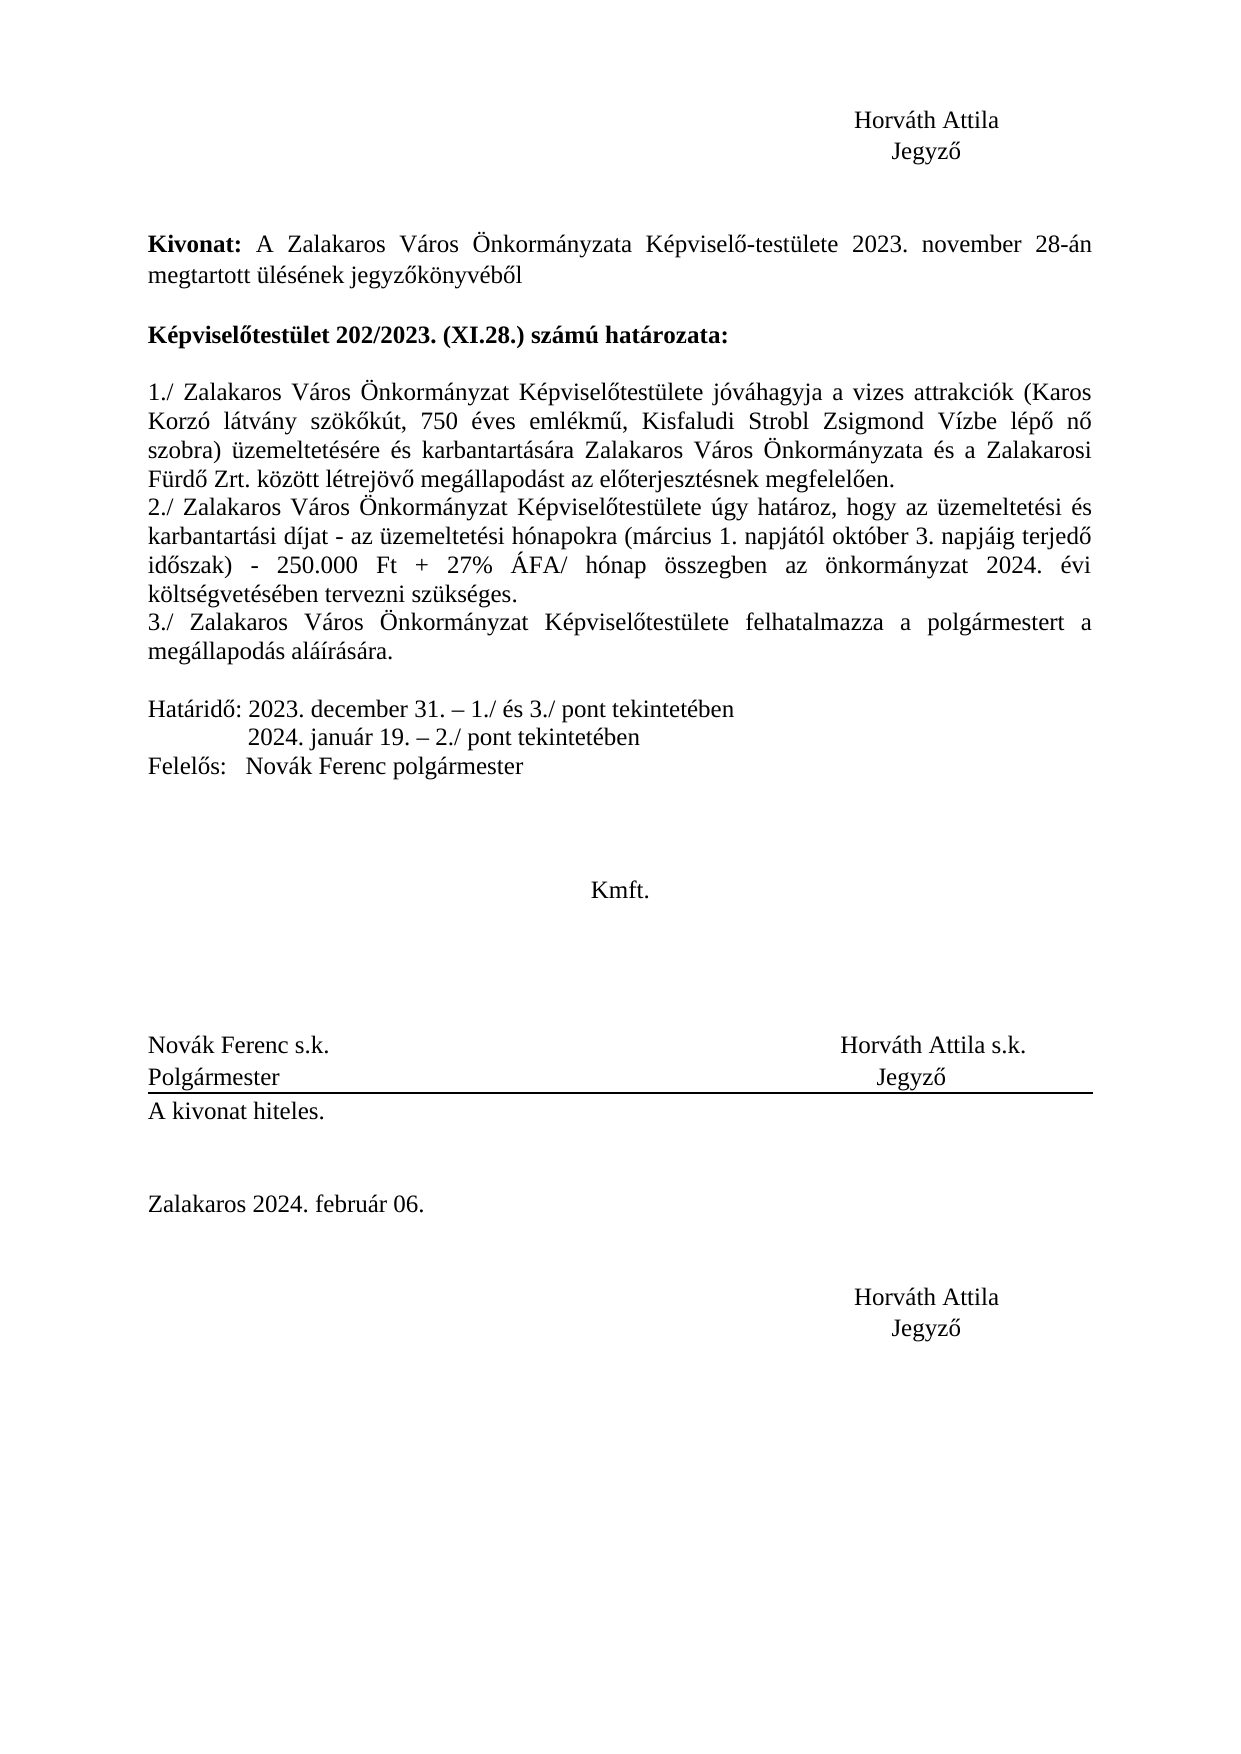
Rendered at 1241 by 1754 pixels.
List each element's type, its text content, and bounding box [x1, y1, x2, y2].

text 1./ Zalakaros Város Önkormányzat Képviselőtestülete jóváhagyja a vizes attrakciók (Karos Korzó látvány szökőkút, 750 éves emlékmű, Kisfaludi Strobl Zsigmond Vízbe lépő nő szobra) üzemeltetésére és karbantartására Zalakaros Város Önkormányzata és a Zalakarosi Fürdő Zrt. között létrejövő megállapodást az előterjesztésnek megfelelően. [148, 377, 1093, 492]
text 3./ Zalakaros Város Önkormányzat Képviselőtestülete felhatalmazza a polgármestert a megállapodás aláírására. [148, 607, 1093, 665]
text 2024. január 19. – 2./ pont tekintetében [148, 722, 1093, 751]
text Jegyző [148, 136, 1093, 165]
text 2./ Zalakaros Város Önkormányzat Képviselőtestülete úgy határoz, hogy az üzemeltetési és karbantartási díjat - az üzemeltetési hónapokra (március 1. napjától október 3. napjáig terjedő időszak) - 250.000 Ft + 27% ÁFA/ hónap összegben az önkormányzat 2024. évi költségvetésében tervezni szükséges. [148, 492, 1093, 607]
text Kivonat: A Zalakaros Város Önkormányzata Képviselő-testülete 2023. november 28-án megtartott ülésének jegyzőkönyvéből [148, 229, 1093, 289]
text Kmft. [148, 875, 1093, 904]
text Horváth Attila [148, 74, 1093, 134]
text Zalakaros 2024. február 06. [148, 1189, 1093, 1218]
list Képviselőtestület 202/2023. (XI.28.) számú határozata: [148, 320, 1093, 349]
text Polgármester Jegyző [148, 1062, 1093, 1092]
text Határidő: 2023. december 31. – 1./ és 3./ pont tekintetében [148, 694, 1093, 722]
text Jegyző [148, 1313, 1093, 1342]
text Felelős: Novák Ferenc polgármester [148, 751, 1093, 780]
text A kivonat hiteles. [148, 1096, 1093, 1125]
text Horváth Attila [148, 1251, 1093, 1311]
text Novák Ferenc s.k. Horváth Attila s.k. [148, 1031, 1093, 1059]
